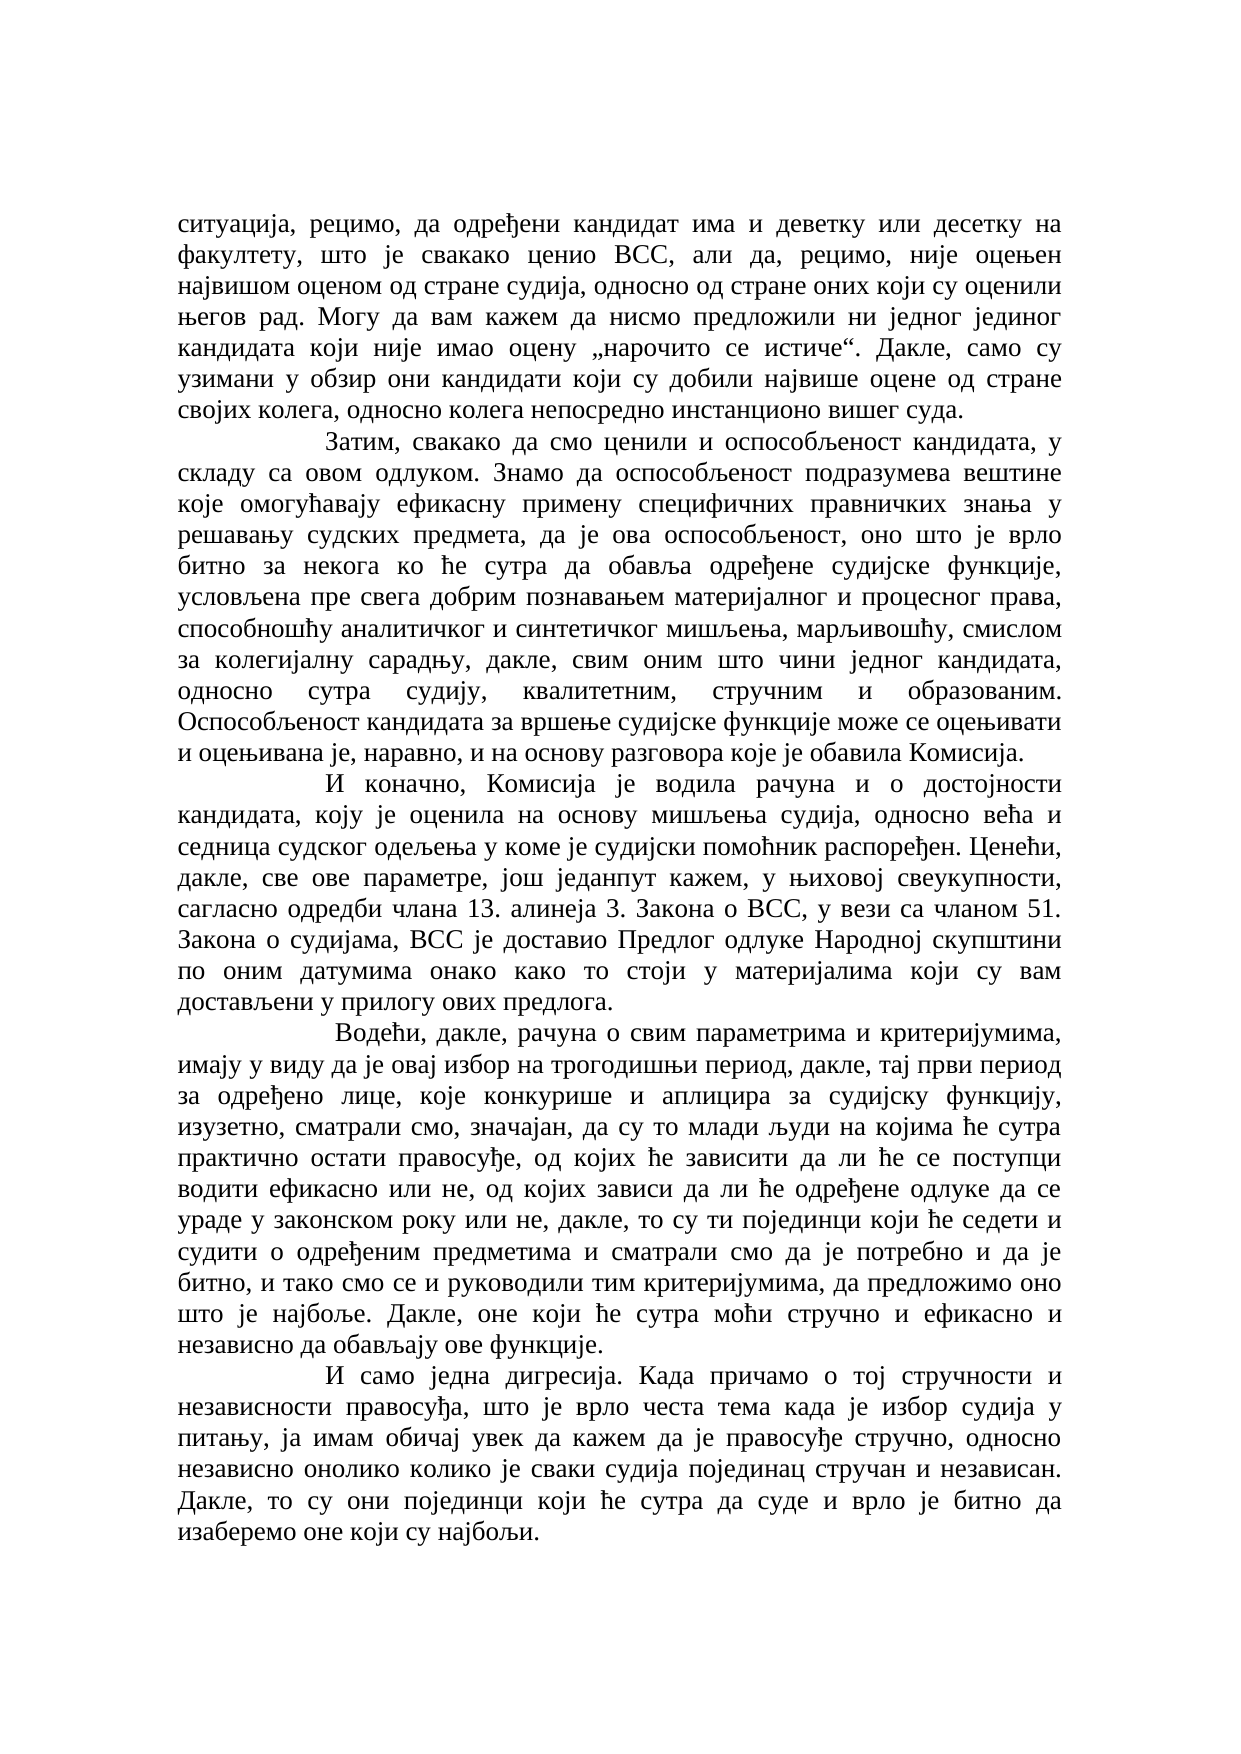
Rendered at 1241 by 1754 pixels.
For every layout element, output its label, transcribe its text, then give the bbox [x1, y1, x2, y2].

text И само једна дигресија. Када причамо о тој стручности и независности правосуђа, што је врло честа тема када је избор судија у питању, ја имам обичај увек да кажем да је правосуђе стручно, односно независно онолико колико је сваки судија појединац стручан и независан. Дакле, то су они појединци који ће сутра да суде и врло је битно да изаберемо оне који су најбољи. [177, 1359, 1063, 1546]
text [177, 207, 1063, 425]
text Затим, свакако да смо ценили и оспособљеност кандидата, у складу са овом одлуком. Знамо да оспособљеност подразумева вештине које омогућавају ефикасну примену специфичних правничких знања у решавању судских предмета, да је ова оспособљеност, оно што је врло битно за некога ко ће сутра да обавља одређене судијске функције, условљена пре свега добрим познавањем материјалног и процесног права, способношћу аналитичког и синтетичког мишљења, марљивошћу, смислом за колегијалну сарадњу, дакле, свим оним што чини једног кандидата, односно сутра судију, квалитетним, стручним и образованим. Оспособљеност кандидата за вршење судијске функције може се оцењивати и оцењивана је, наравно, и на основу разговора које је обавила Комисија. [177, 425, 1063, 767]
text Водећи, дакле, рачуна о свим параметрима и критеријумима, имају у виду да је овај избор на трогодишњи период, дакле, тај први период за одређено лице, које конкурише и аплицира за судијску функцију, изузетно, сматрали смо, значајан, да су то млади људи на којима ће сутра практично остати правосуђе, од којих ће зависити да ли ће се поступци водити ефикасно или не, од којих зависи да ли ће одређене одлуке да се ураде у законском року или не, дакле, то су ти појединци који ће седети и судити о одређеним предметима и сматрали смо да је потребно и да је битно, и тако смо се и руководили тим критеријумима, да предложимо оно што је најбоље. Дакле, оне који ће сутра моћи стручно и ефикасно и независно да обављају ове функције. [177, 1017, 1063, 1359]
text И коначно, Комисија је водила рачуна и о достојности кандидата, коју је оценила на основу мишљења судија, односно већа и седница судског одељења у коме је судијски помоћник распоређен. Ценећи, дакле, све ове параметре, још једанпут кажем, у њиховој свеукупности, сагласно одредби члана 13. алинеја 3. Закона о ВСС, у вези са чланом 51. Закона о судијама, ВСС је доставио Предлог одлуке Народној скупштини по оним датумима онако како то стоји у материјалима који су вам достављени у прилогу ових предлога. [177, 767, 1063, 1017]
